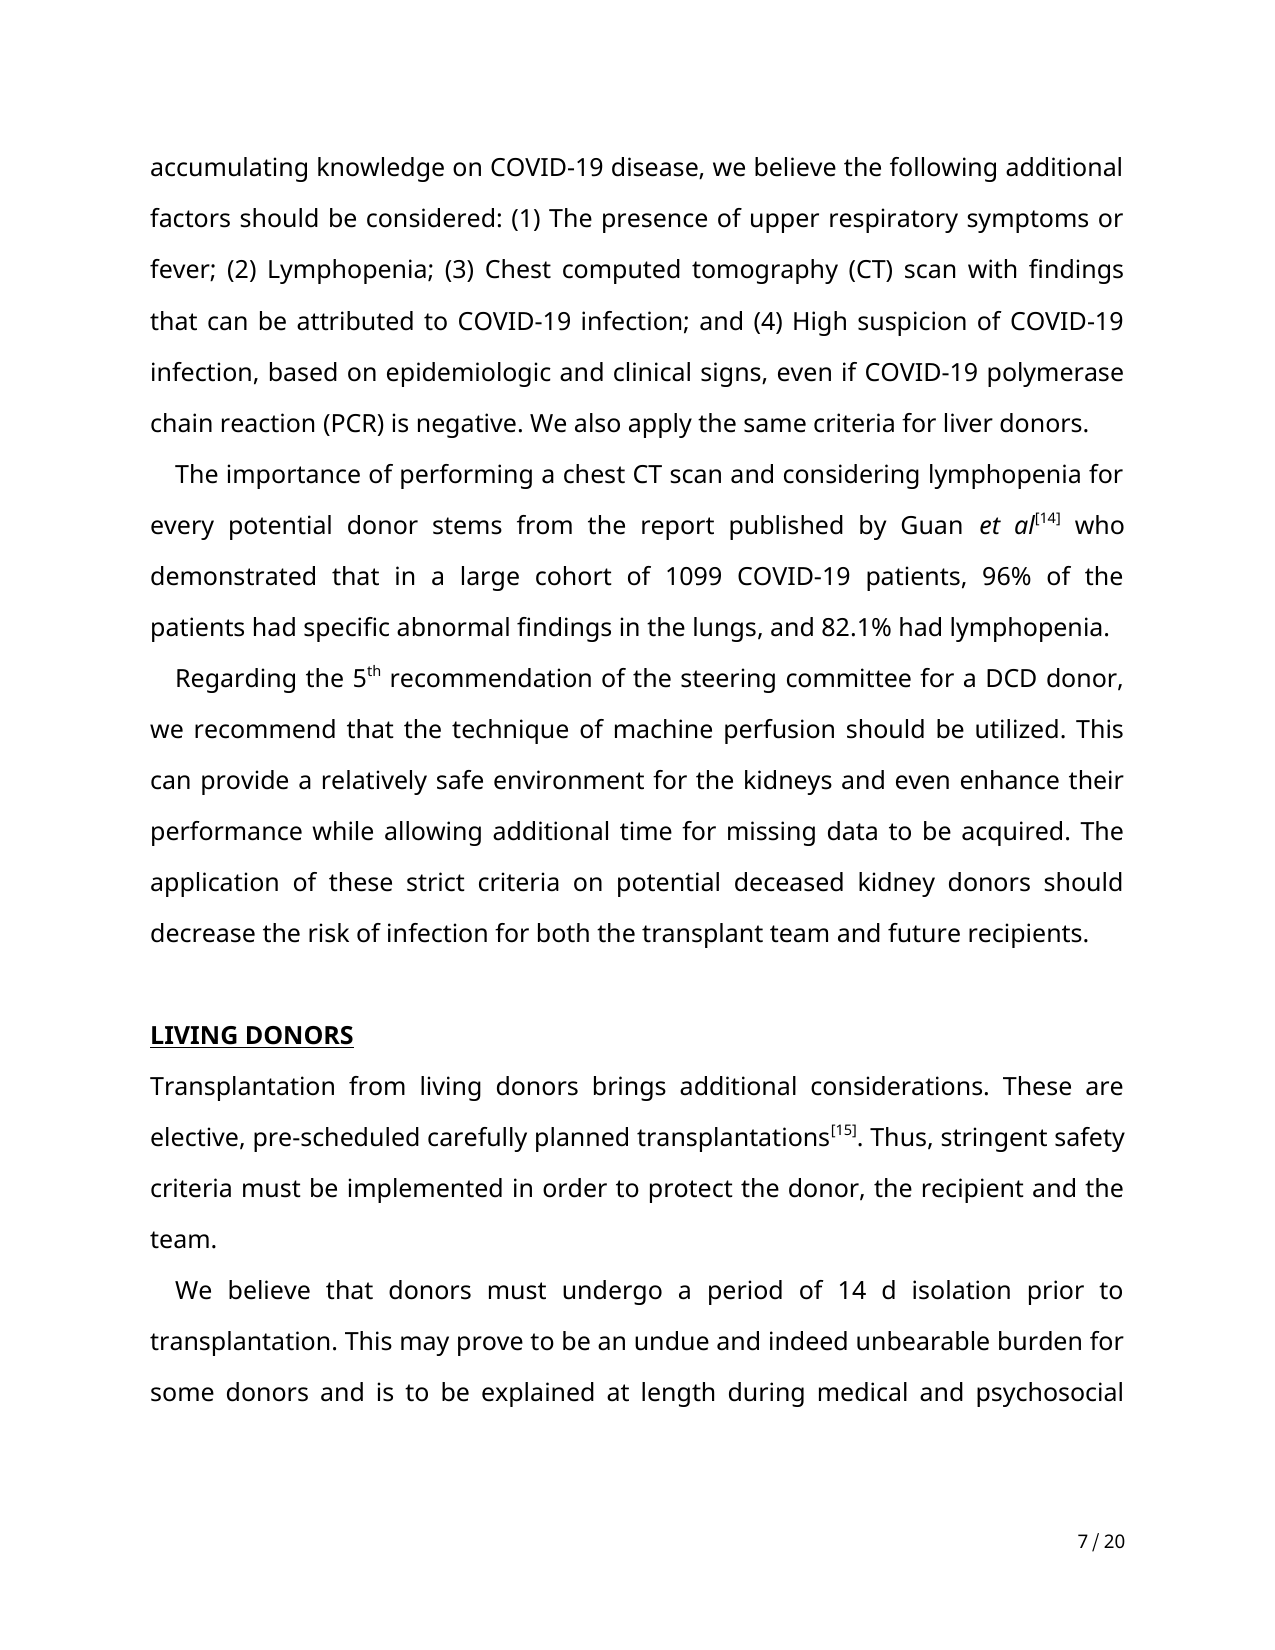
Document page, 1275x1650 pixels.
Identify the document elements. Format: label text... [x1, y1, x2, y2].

text Transplantation from living donors brings additional considerations. These are elective, pre-scheduled carefully planned transplantations[15]. Thus, stringent safety criteria must be implemented in order to protect the donor, the recipient and the team. [150, 1069, 1125, 1256]
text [150, 1273, 1125, 1409]
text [150, 150, 1125, 439]
text LIVING DONORS [150, 1018, 1125, 1052]
text The importance of performing a chest CT scan and considering lymphopenia for every potential donor stems from the report published by Guan et al[14] who demonstrated that in a large cohort of 1099 COVID-19 patients, 96% of the patients had specific abnormal findings in the lungs, and 82.1% had lymphopenia. [150, 456, 1125, 643]
text Regarding the 5th recommendation of the steering committee for a DCD donor, we recommend that the technique of machine perfusion should be utilized. This can provide a relatively safe environment for the kidneys and even enhance their performance while allowing additional time for missing data to be acquired. The application of these strict criteria on potential deceased kidney donors should decrease the risk of infection for both the transplant team and future recipients. [150, 660, 1125, 950]
